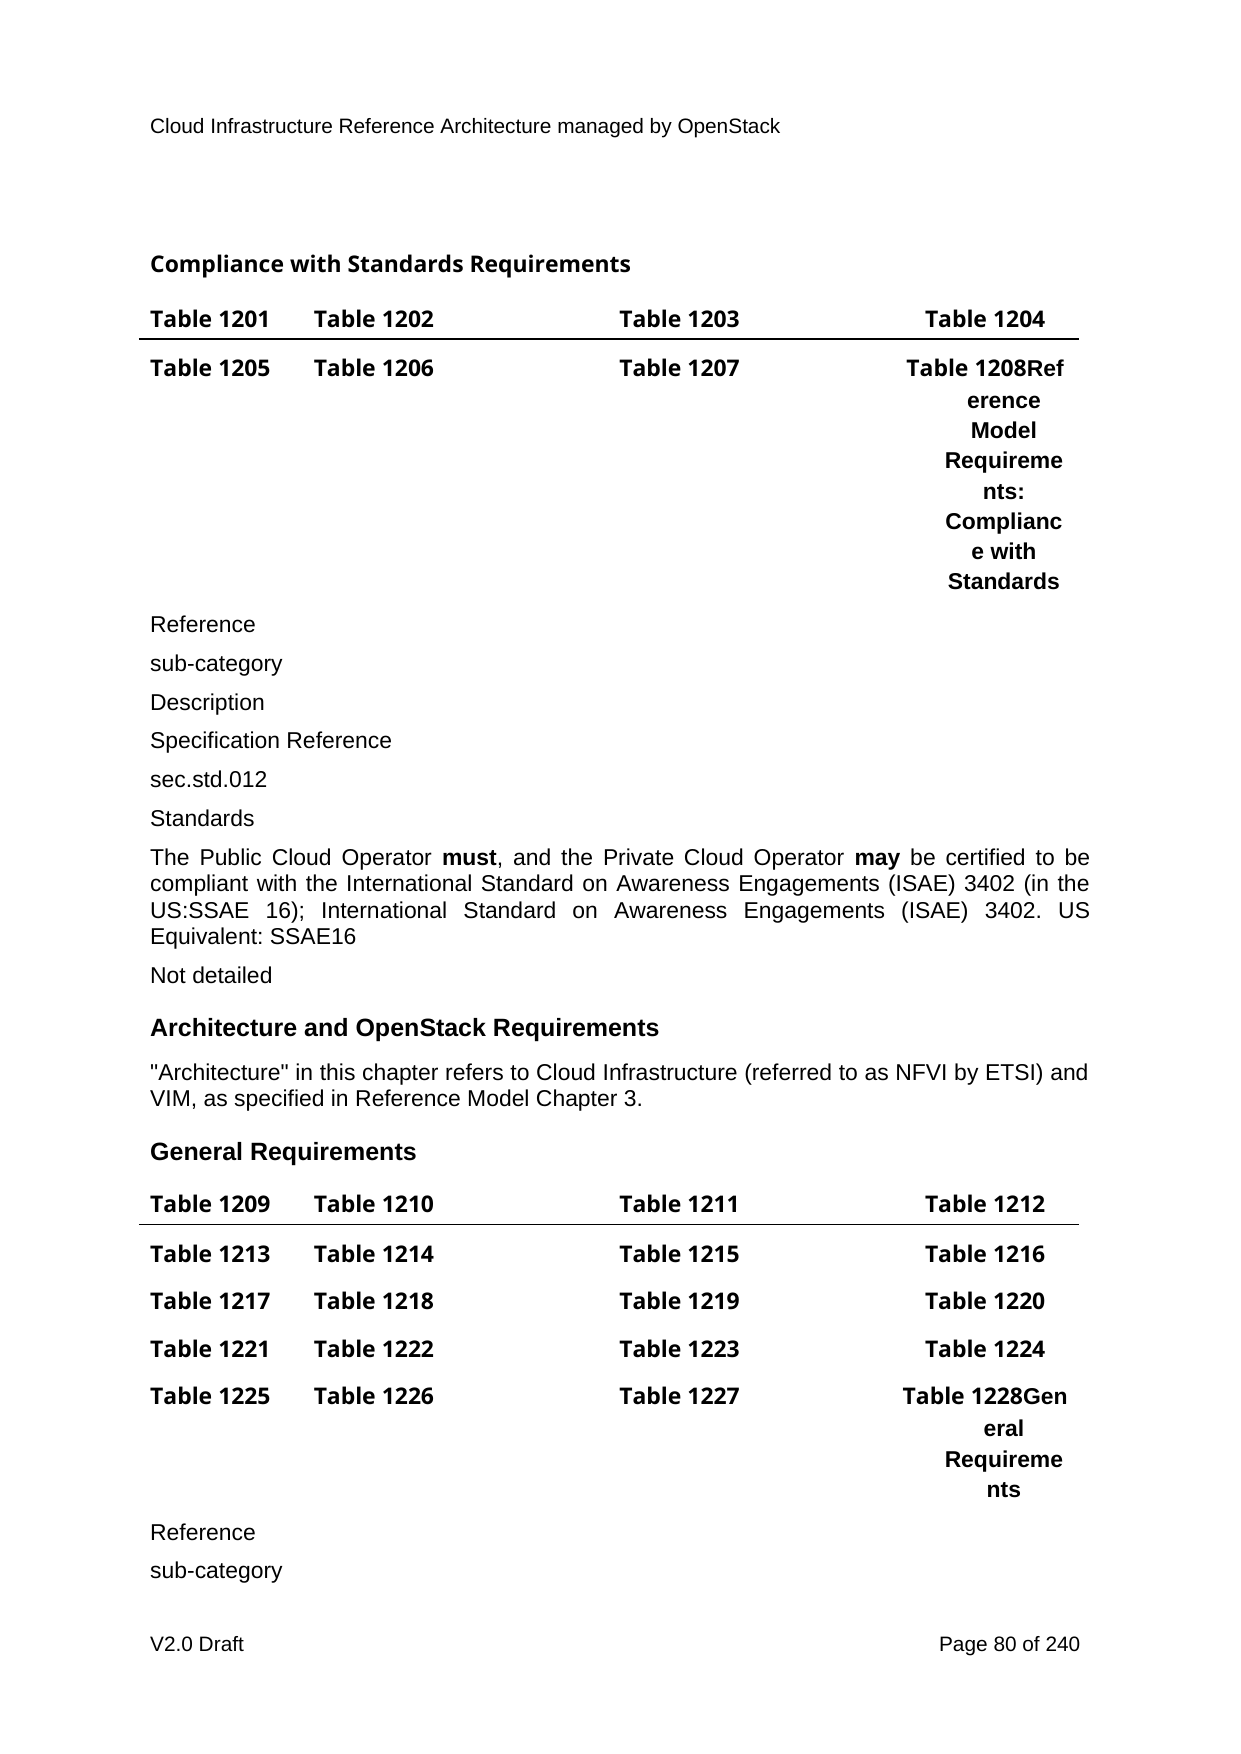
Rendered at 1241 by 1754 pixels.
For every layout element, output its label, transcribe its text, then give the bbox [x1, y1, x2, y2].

text General Requirements [479, 1285, 879, 1316]
text Reference Model Requirements: Compliance with Standards [291, 352, 457, 383]
text General Requirements [150, 1237, 268, 1269]
text General Requirements [902, 1285, 1068, 1316]
text General Requirements [479, 1188, 879, 1219]
text Reference Model Requirements: Compliance with Standards [902, 303, 1068, 334]
text General Requirements [902, 1333, 1068, 1364]
text General Requirements [150, 1285, 268, 1316]
text Reference Model Requirements: Compliance with Standards [150, 303, 268, 334]
text Reference Model Requirements: Compliance with Standards [479, 303, 879, 334]
text General Requirements [902, 1188, 1068, 1219]
text Reference Model Requirements: Compliance with Standards [150, 352, 268, 383]
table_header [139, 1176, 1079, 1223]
text Reference Model Requirements: Compliance with Standards [902, 352, 1068, 594]
subtitle General Requirements [150, 1137, 1090, 1165]
text General Requirements [291, 1380, 457, 1412]
text General Requirements [902, 1380, 1068, 1502]
subtitle Compliance with Standards Requirements [150, 248, 1090, 279]
text General Requirements [150, 1333, 268, 1364]
text General Requirements [291, 1285, 457, 1316]
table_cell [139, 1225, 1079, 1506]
text General Requirements [150, 1380, 268, 1412]
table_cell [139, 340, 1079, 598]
text General Requirements [479, 1237, 879, 1269]
text General Requirements [902, 1237, 1068, 1269]
text General Requirements [291, 1237, 457, 1269]
subtitle Architecture and OpenStack Requirements [150, 1013, 1090, 1042]
text General Requirements [291, 1188, 457, 1219]
text General Requirements [150, 1188, 268, 1219]
text Reference Model Requirements: Compliance with Standards [291, 303, 457, 334]
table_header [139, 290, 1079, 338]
text General Requirements [291, 1333, 457, 1364]
text General Requirements [479, 1380, 879, 1412]
text General Requirements [479, 1333, 879, 1364]
text Reference Model Requirements: Compliance with Standards [479, 352, 879, 383]
